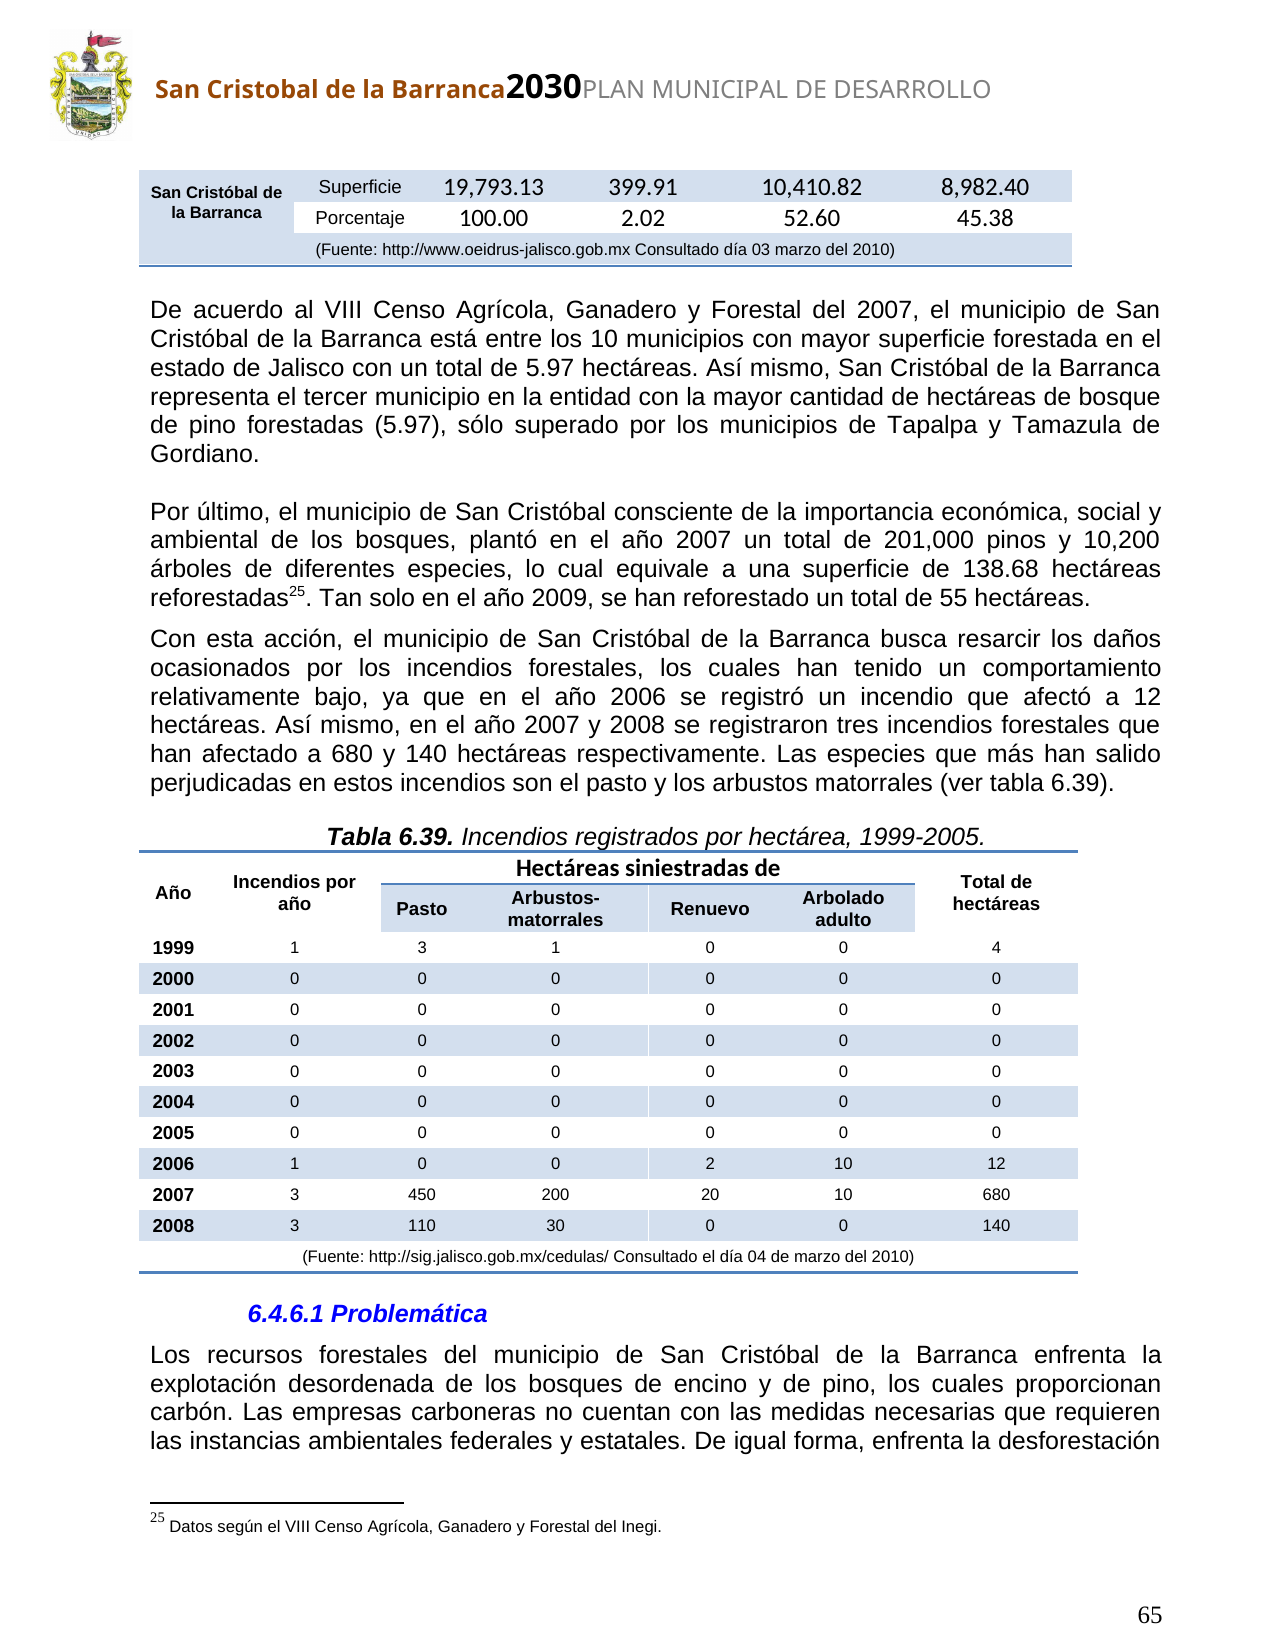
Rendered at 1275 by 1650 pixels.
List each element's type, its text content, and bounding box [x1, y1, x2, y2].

table_cell 0 [208, 1056, 381, 1086]
table_cell 2006 [139, 1148, 208, 1179]
table_cell 10,410.82 [725, 170, 898, 202]
table_cell 110 [381, 1210, 462, 1241]
table_header Total de hectáreas [915, 853, 1078, 932]
table_cell 0 [381, 1086, 462, 1117]
table_cell 0 [771, 994, 915, 1025]
table_cell 0 [649, 932, 771, 963]
table_cell 0 [649, 1056, 771, 1086]
table_cell 2 [649, 1148, 771, 1179]
text Por último, el municipio de San Cristóbal consciente de la importancia económica, social y ambiental de los bosques, plantó en el año 2007 un total de 201,000 pinos y 10,200 árboles de diferentes especies, lo cual equivale a una superficie de 138.68 hectáreas reforestadas. Tan solo en el año 2009, se han reforestado un total de 55 hectáreas. [150, 497, 1163, 612]
table_cell 0 [381, 1025, 462, 1056]
table_cell Pasto [381, 885, 462, 932]
table_cell 0 [208, 1086, 381, 1117]
table_cell (Fuente: http://sig.jalisco.gob.mx/cedulas/ Consultado el día 04 de marzo del 2010) [139, 1241, 1078, 1271]
text 6.4.6.1 Problemática [150, 1298, 1163, 1327]
table_cell 3 [208, 1179, 381, 1210]
table_cell 1 [208, 932, 381, 963]
table_cell 2003 [139, 1056, 208, 1086]
table_cell 0 [462, 1148, 648, 1179]
table_cell 0 [915, 1025, 1078, 1056]
text Tabla 6.39. Incendios registrados por hectárea, 1999-2005. [150, 822, 1163, 850]
table_cell 4 [915, 932, 1078, 963]
table_cell 2005 [139, 1117, 208, 1148]
table_cell 2001 [139, 994, 208, 1025]
table_cell 0 [381, 1117, 462, 1148]
table_cell 140 [915, 1210, 1078, 1241]
table_cell 0 [771, 1117, 915, 1148]
table_cell 0 [915, 1117, 1078, 1148]
table_cell Renuevo [649, 885, 771, 932]
table_cell Arbolado adulto [771, 885, 915, 932]
table_cell 0 [771, 1025, 915, 1056]
table_cell 3 [208, 1210, 381, 1241]
table_cell 0 [771, 932, 915, 963]
table_cell 399.91 [561, 170, 725, 202]
table_cell 1 [208, 1148, 381, 1179]
table_cell 2000 [139, 963, 208, 994]
table_cell 0 [771, 1056, 915, 1086]
table_cell 10 [771, 1148, 915, 1179]
table_cell 0 [649, 1117, 771, 1148]
table_cell (Fuente: http://www.oeidrus-jalisco.gob.mx Consultado día 03 marzo del 2010) [139, 233, 1072, 264]
table_cell 0 [208, 994, 381, 1025]
table_cell 19,793.13 [426, 170, 561, 202]
table_cell 0 [381, 1056, 462, 1086]
table_cell 0 [649, 1025, 771, 1056]
table_header Año [139, 853, 208, 932]
table_cell 1 [462, 932, 648, 963]
table_cell 3 [381, 932, 462, 963]
table_cell San Cristóbal de la Barranca [139, 170, 294, 233]
table_cell 0 [771, 963, 915, 994]
table_cell 20 [649, 1179, 771, 1210]
table_cell 0 [381, 963, 462, 994]
table_cell 0 [208, 1025, 381, 1056]
table_cell 680 [915, 1179, 1078, 1210]
table_cell Porcentaje [294, 202, 426, 233]
table_cell 0 [915, 1056, 1078, 1086]
table_cell 0 [915, 1086, 1078, 1117]
table_cell Superficie [294, 170, 426, 202]
table_header Hectáreas siniestradas de [381, 853, 915, 883]
table_cell 0 [381, 994, 462, 1025]
table_cell 0 [381, 1148, 462, 1179]
picture [49, 29, 133, 141]
table_cell 200 [462, 1179, 648, 1210]
table_cell 0 [649, 1086, 771, 1117]
table_cell 0 [462, 1056, 648, 1086]
table_cell 0 [462, 994, 648, 1025]
table_cell 100.00 [426, 202, 561, 233]
table_cell 450 [381, 1179, 462, 1210]
table_cell 0 [771, 1210, 915, 1241]
text Con esta acción, el municipio de San Cristóbal de la Barranca busca resarcir los daños ocasionados por los incendios forestales, los cuales han tenido un comportamiento relativamente bajo, ya que en el año 2006 se registró un incendio que afectó a 12 hectáreas. Así mismo, en el año 2007 y 2008 se registraron tres incendios forestales que han afectado a 680 y 140 hectáreas respectivamente. Las especies que más han salido perjudicadas en estos incendios son el pasto y los arbustos matorrales (ver tabla 6.39). [150, 624, 1163, 797]
table_cell Arbustos-matorrales [462, 885, 648, 932]
table_cell 0 [915, 963, 1078, 994]
table_cell 0 [462, 963, 648, 994]
table_cell 0 [462, 1117, 648, 1148]
table_cell 2.02 [561, 202, 725, 233]
table_cell 2002 [139, 1025, 208, 1056]
table_cell 0 [649, 994, 771, 1025]
table_cell 0 [649, 963, 771, 994]
table_cell 0 [649, 1210, 771, 1241]
table_cell 10 [771, 1179, 915, 1210]
table_cell 0 [208, 1117, 381, 1148]
table_cell 1999 [139, 932, 208, 963]
table_cell 45.38 [898, 202, 1072, 233]
table_cell 2008 [139, 1210, 208, 1241]
table_cell 0 [915, 994, 1078, 1025]
table_cell 0 [771, 1086, 915, 1117]
table_cell 2004 [139, 1086, 208, 1117]
text De acuerdo al VIII Censo Agrícola, Ganadero y Forestal del 2007, el municipio de San Cristóbal de la Barranca está entre los 10 municipios con mayor superficie forestada en el estado de Jalisco con un total de 5.97 hectáreas. Así mismo, San Cristóbal de la Barranca representa el tercer municipio en la entidad con la mayor cantidad de hectáreas de bosque de pino forestadas (5.97), sólo superado por los municipios de Tapalpa y Tamazula de Gordiano. [150, 295, 1163, 468]
table_cell 2007 [139, 1179, 208, 1210]
table_cell 0 [208, 963, 381, 994]
table_cell 8,982.40 [898, 170, 1072, 202]
table_cell 12 [915, 1148, 1078, 1179]
table_header Incendios por año [208, 853, 381, 932]
table_cell 30 [462, 1210, 648, 1241]
table_cell 0 [462, 1025, 648, 1056]
table_cell 0 [462, 1086, 648, 1117]
table_cell 52.60 [725, 202, 898, 233]
